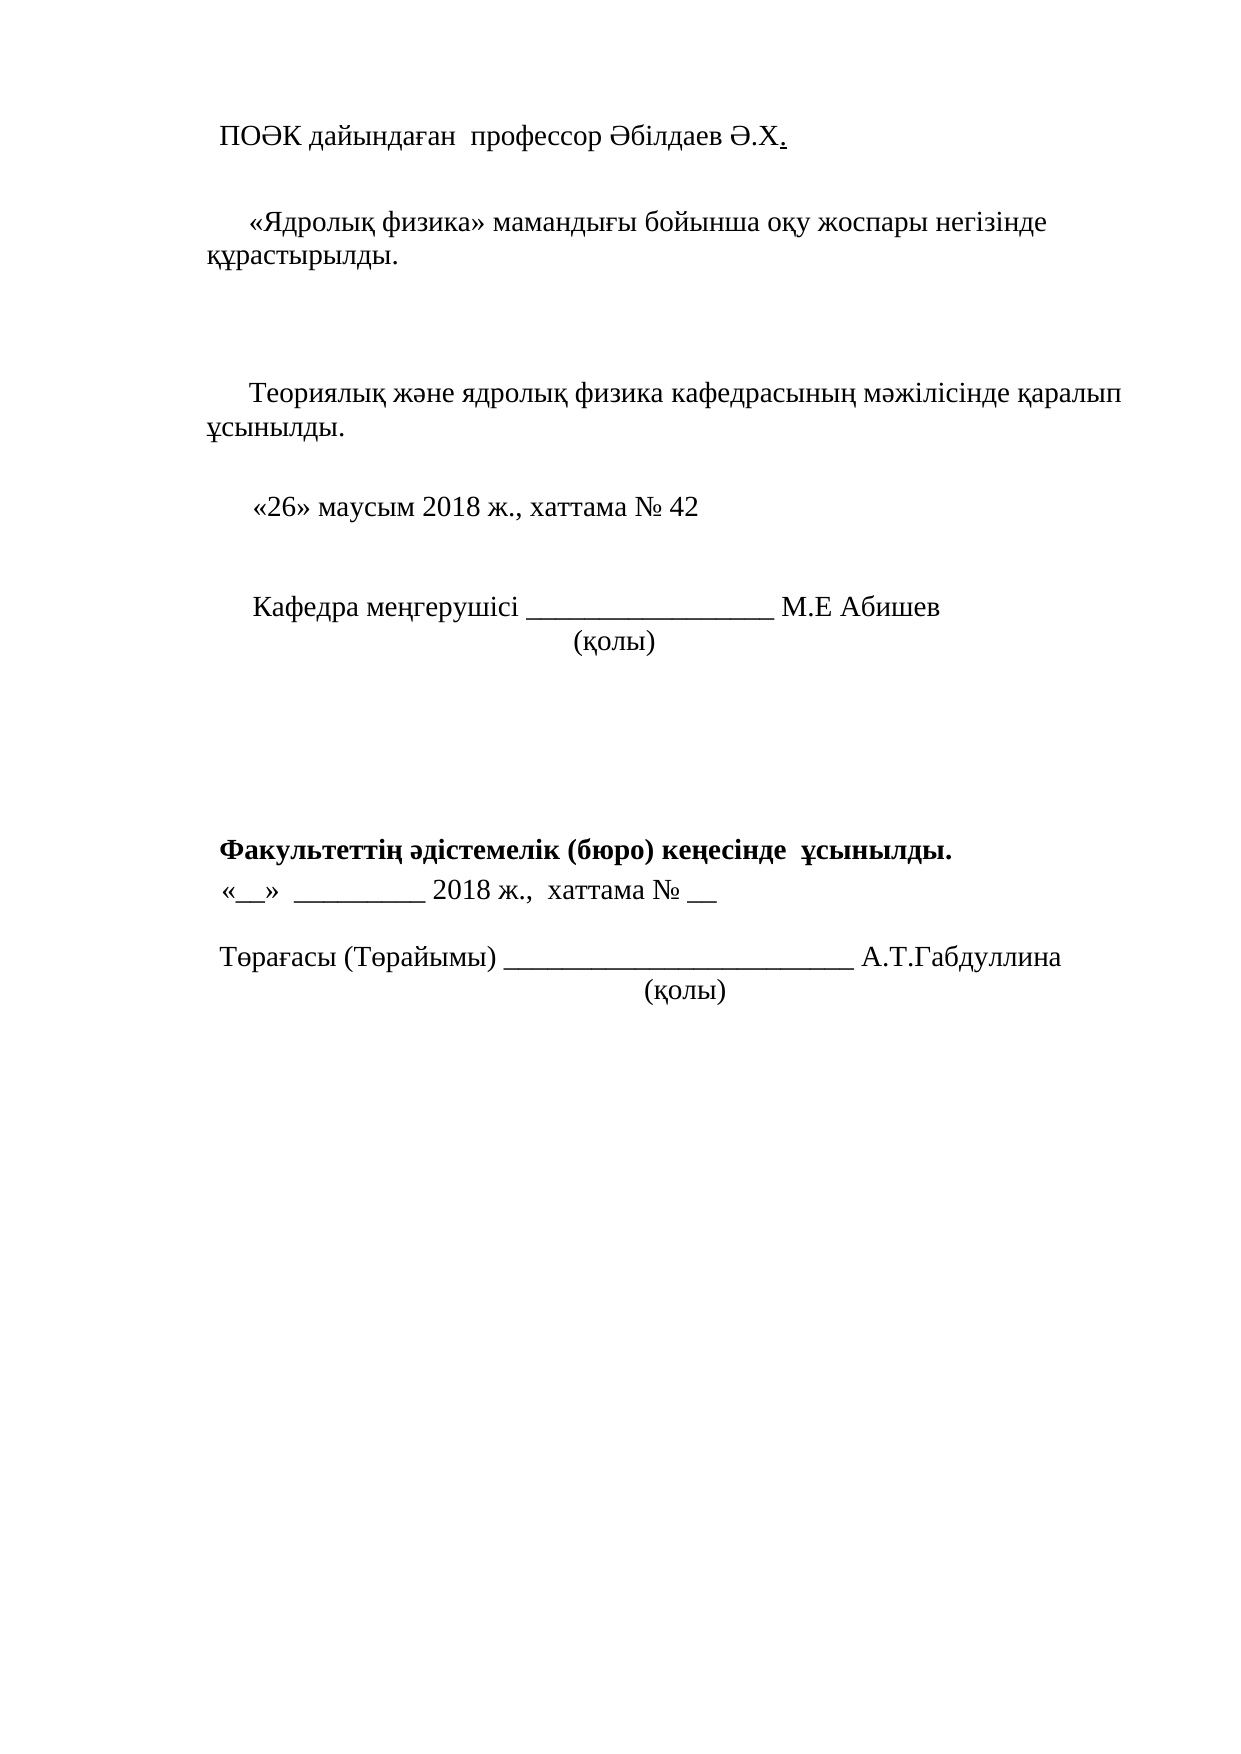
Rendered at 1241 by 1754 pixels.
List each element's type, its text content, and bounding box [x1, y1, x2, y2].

text «26» маусым 2018 ж., хаттама № 42 [177, 489, 1122, 522]
subtitle Факультеттің әдістемелік (бюро) кеңесінде ұсынылды. [177, 832, 1122, 866]
text (қолы) [177, 972, 1122, 1006]
text Төрағасы (Төрайымы) ________________________ А.Т.Габдуллина [177, 939, 1122, 972]
text (қолы) [177, 623, 1122, 656]
subtitle ПОӘК дайындаған профессор Әбілдаев Ә.Х. [177, 118, 1122, 152]
text «Ядролық физика» мамандығы бойынша оқу жоспары негізінде құрастырылды. [207, 204, 1122, 271]
text Теориялық және ядролық физика кафедрасының мәжілісінде қаралып ұсынылды. [207, 376, 1122, 443]
text «__» _________ 2018 ж., хаттама № __ [177, 872, 1122, 905]
text Кафедра меңгерушісі _________________ М.Е Абишев [177, 589, 1122, 623]
